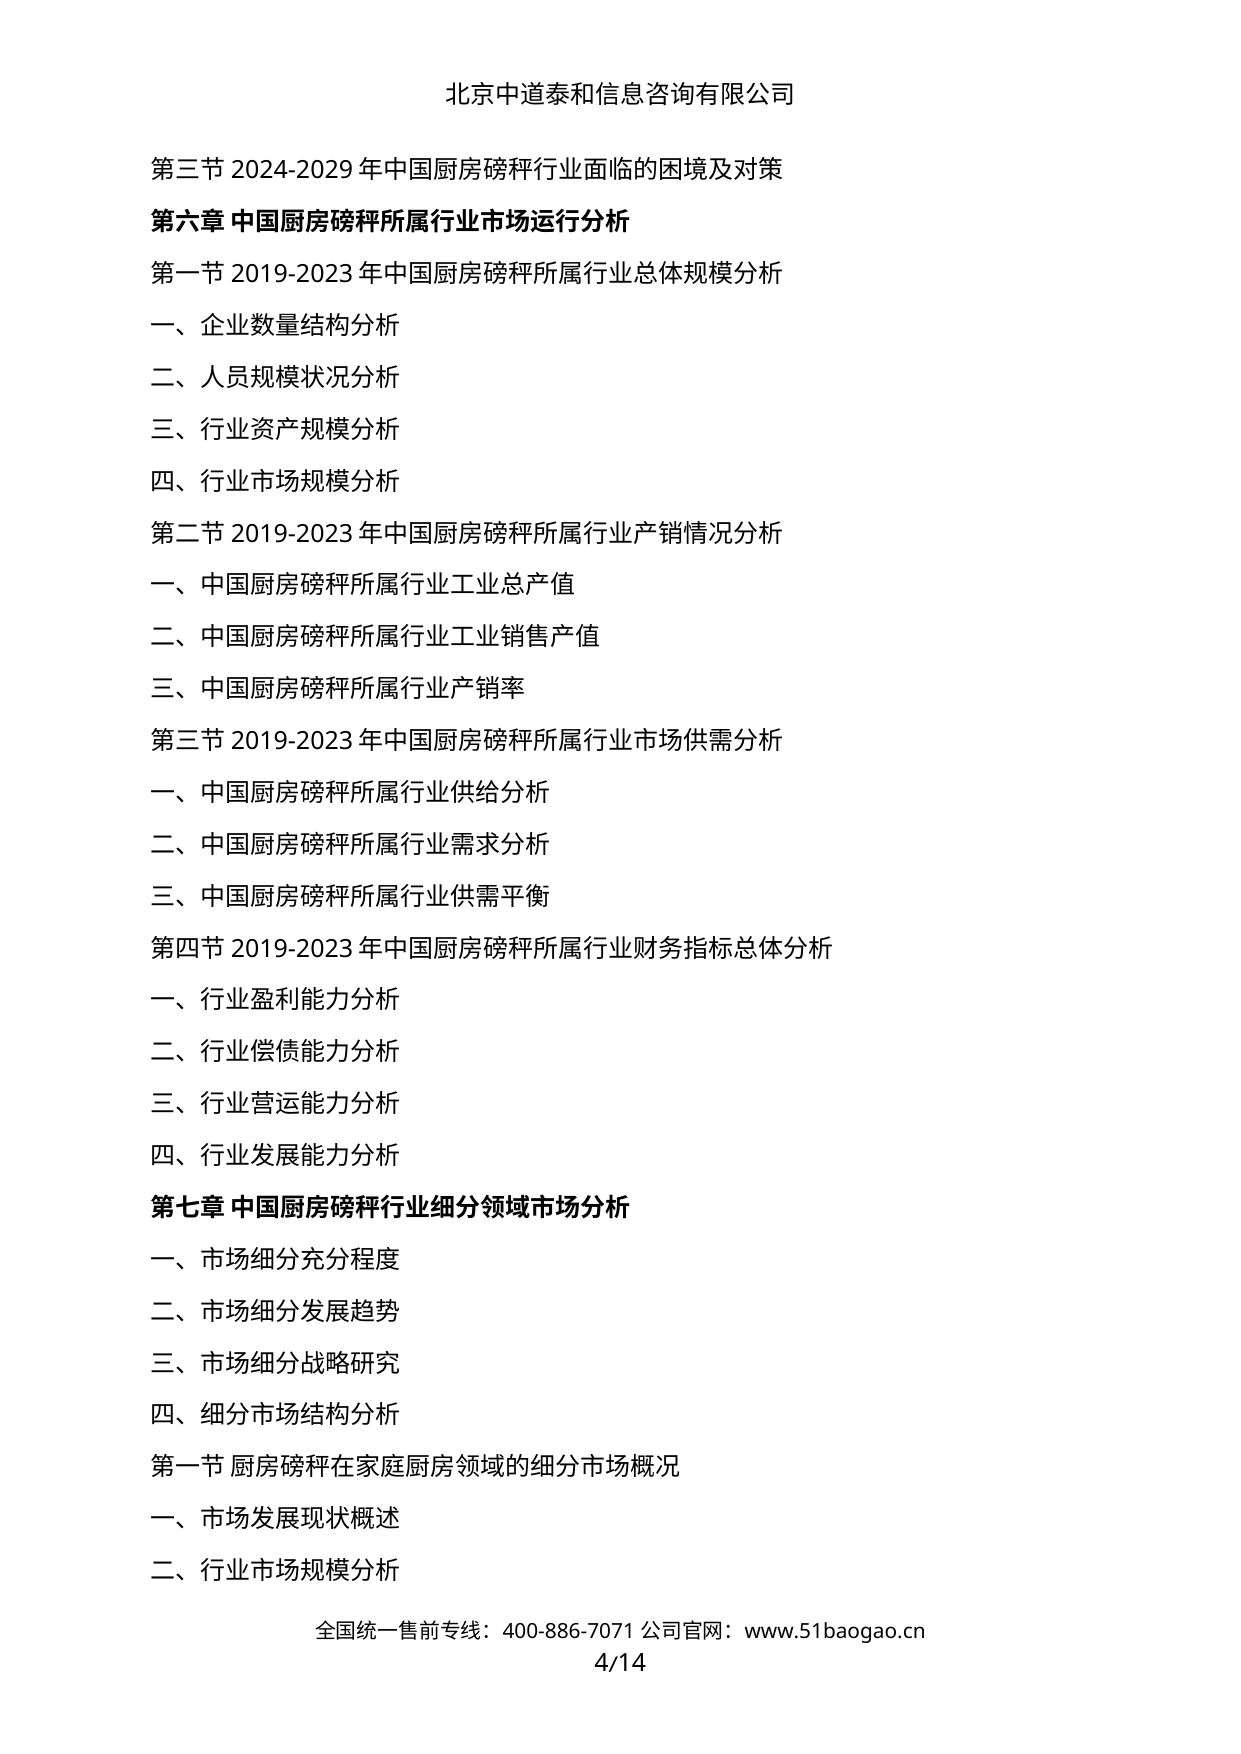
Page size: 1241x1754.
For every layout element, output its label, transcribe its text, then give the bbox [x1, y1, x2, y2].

text 第六章 中国厨房磅秤所属行业市场运行分析 [150, 202, 1090, 238]
text 三、行业资产规模分析 [150, 409, 1090, 446]
text 一、企业数量结构分析 [150, 306, 1090, 342]
text 二、行业市场规模分析 [150, 1551, 1090, 1587]
text 一、行业盈利能力分析 [150, 980, 1090, 1016]
text 一、市场发展现状概述 [150, 1499, 1090, 1535]
text 第一节 厨房磅秤在家庭厨房领域的细分市场概况 [150, 1447, 1090, 1483]
text 二、中国厨房磅秤所属行业工业销售产值 [150, 617, 1090, 653]
text 二、人员规模状况分析 [150, 357, 1090, 394]
text 三、市场细分战略研究 [150, 1343, 1090, 1379]
text 三、中国厨房磅秤所属行业产销率 [150, 669, 1090, 705]
text 二、中国厨房磅秤所属行业需求分析 [150, 824, 1090, 861]
text 四、行业市场规模分析 [150, 461, 1090, 497]
text 第三节 2019-2023年中国厨房磅秤所属行业市场供需分析 [150, 721, 1090, 757]
text 四、行业发展能力分析 [150, 1136, 1090, 1172]
text 第三节 2024-2029年中国厨房磅秤行业面临的困境及对策 [150, 150, 1090, 186]
text 一、中国厨房磅秤所属行业工业总产值 [150, 565, 1090, 601]
text 第四节 2019-2023年中国厨房磅秤所属行业财务指标总体分析 [150, 928, 1090, 964]
text 四、细分市场结构分析 [150, 1395, 1090, 1431]
text 三、中国厨房磅秤所属行业供需平衡 [150, 876, 1090, 912]
text 三、行业营运能力分析 [150, 1084, 1090, 1120]
text 一、市场细分充分程度 [150, 1239, 1090, 1276]
text 第七章 中国厨房磅秤行业细分领域市场分析 [150, 1187, 1090, 1224]
text 第二节 2019-2023年中国厨房磅秤所属行业产销情况分析 [150, 513, 1090, 549]
text 一、中国厨房磅秤所属行业供给分析 [150, 772, 1090, 809]
text 二、市场细分发展趋势 [150, 1291, 1090, 1327]
text 二、行业偿债能力分析 [150, 1032, 1090, 1068]
text 第一节 2019-2023年中国厨房磅秤所属行业总体规模分析 [150, 254, 1090, 290]
